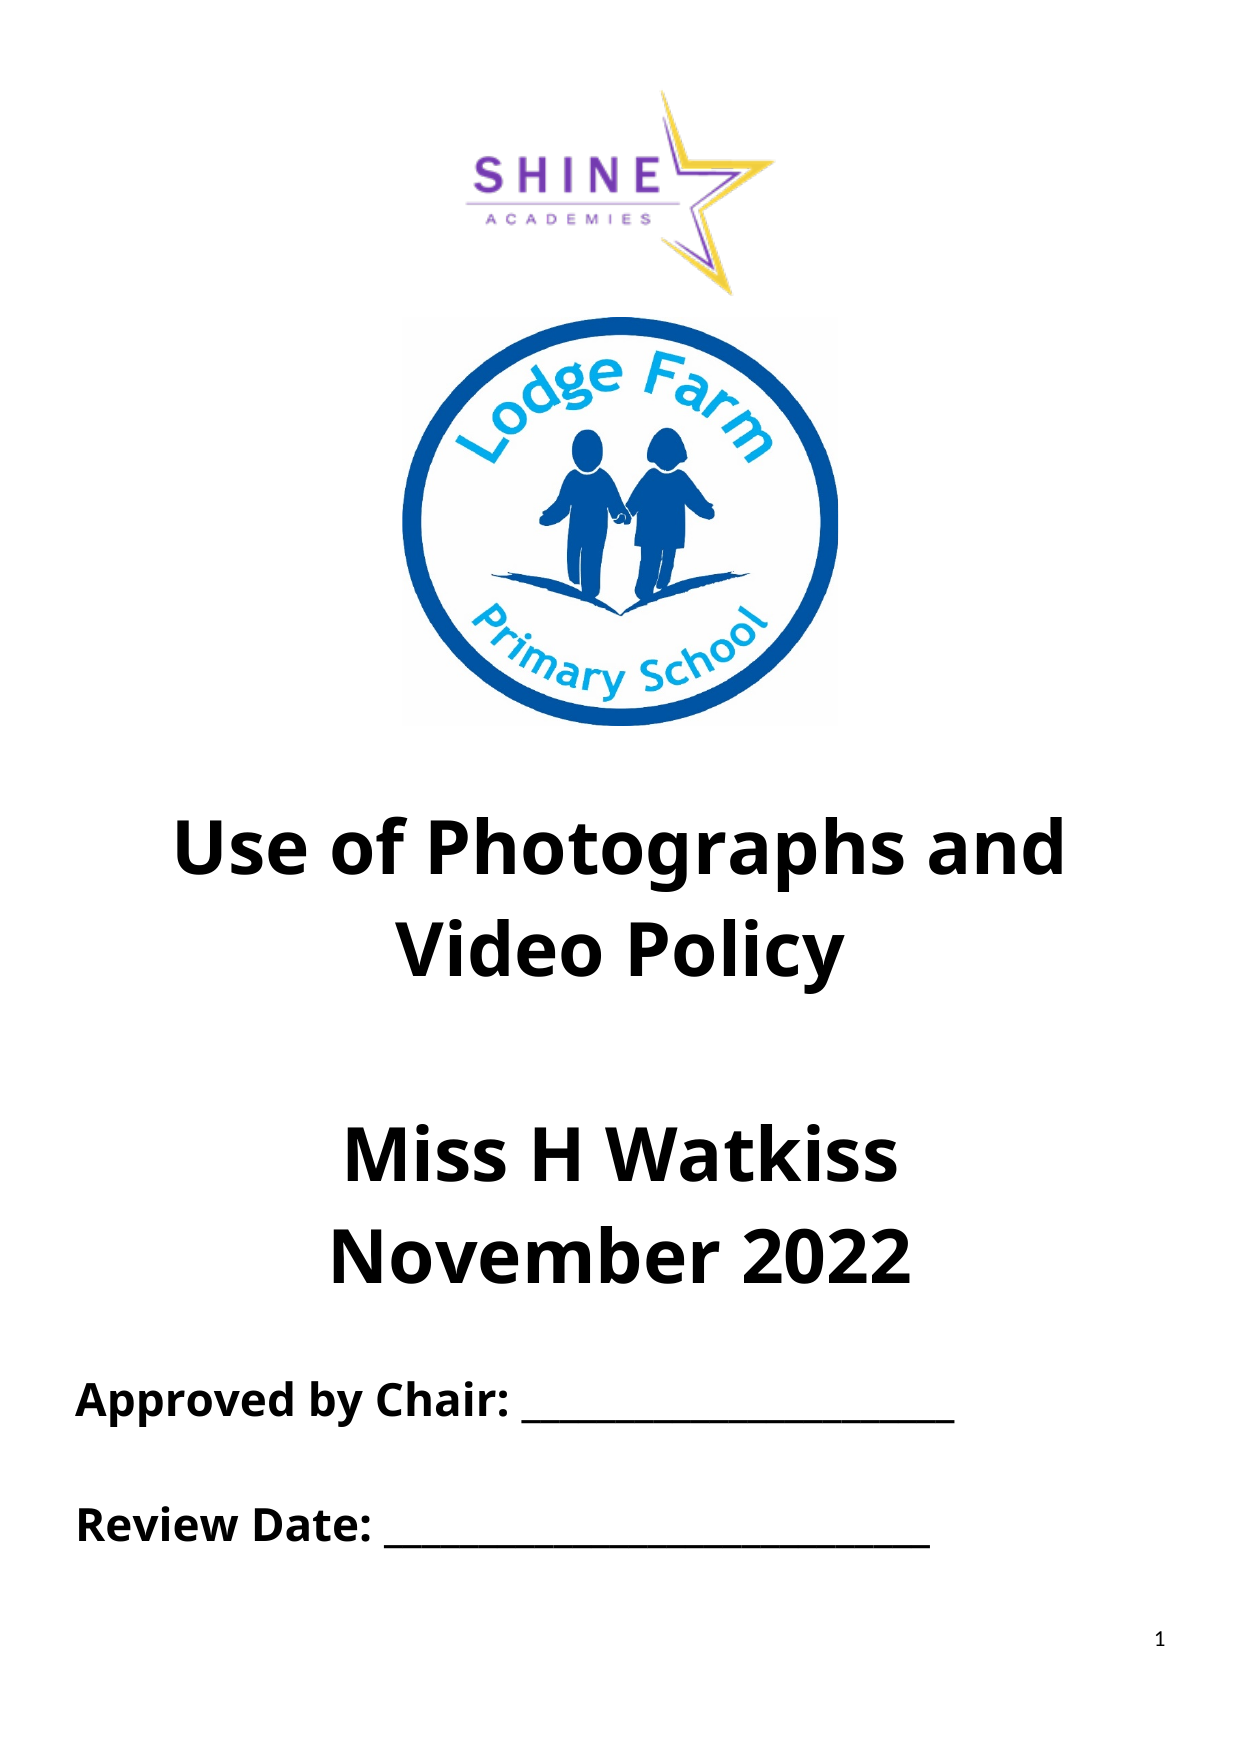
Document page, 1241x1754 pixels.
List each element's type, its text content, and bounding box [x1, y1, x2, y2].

title November 2022 [75, 1203, 1165, 1305]
title Review Date: _____________________________ [75, 1492, 1165, 1555]
title Use of Photographs and Video Policy [75, 794, 1165, 998]
picture [402, 75, 839, 726]
title Miss H Watkiss [75, 1101, 1165, 1203]
title Approved by Chair: _______________________ [75, 1367, 1165, 1430]
